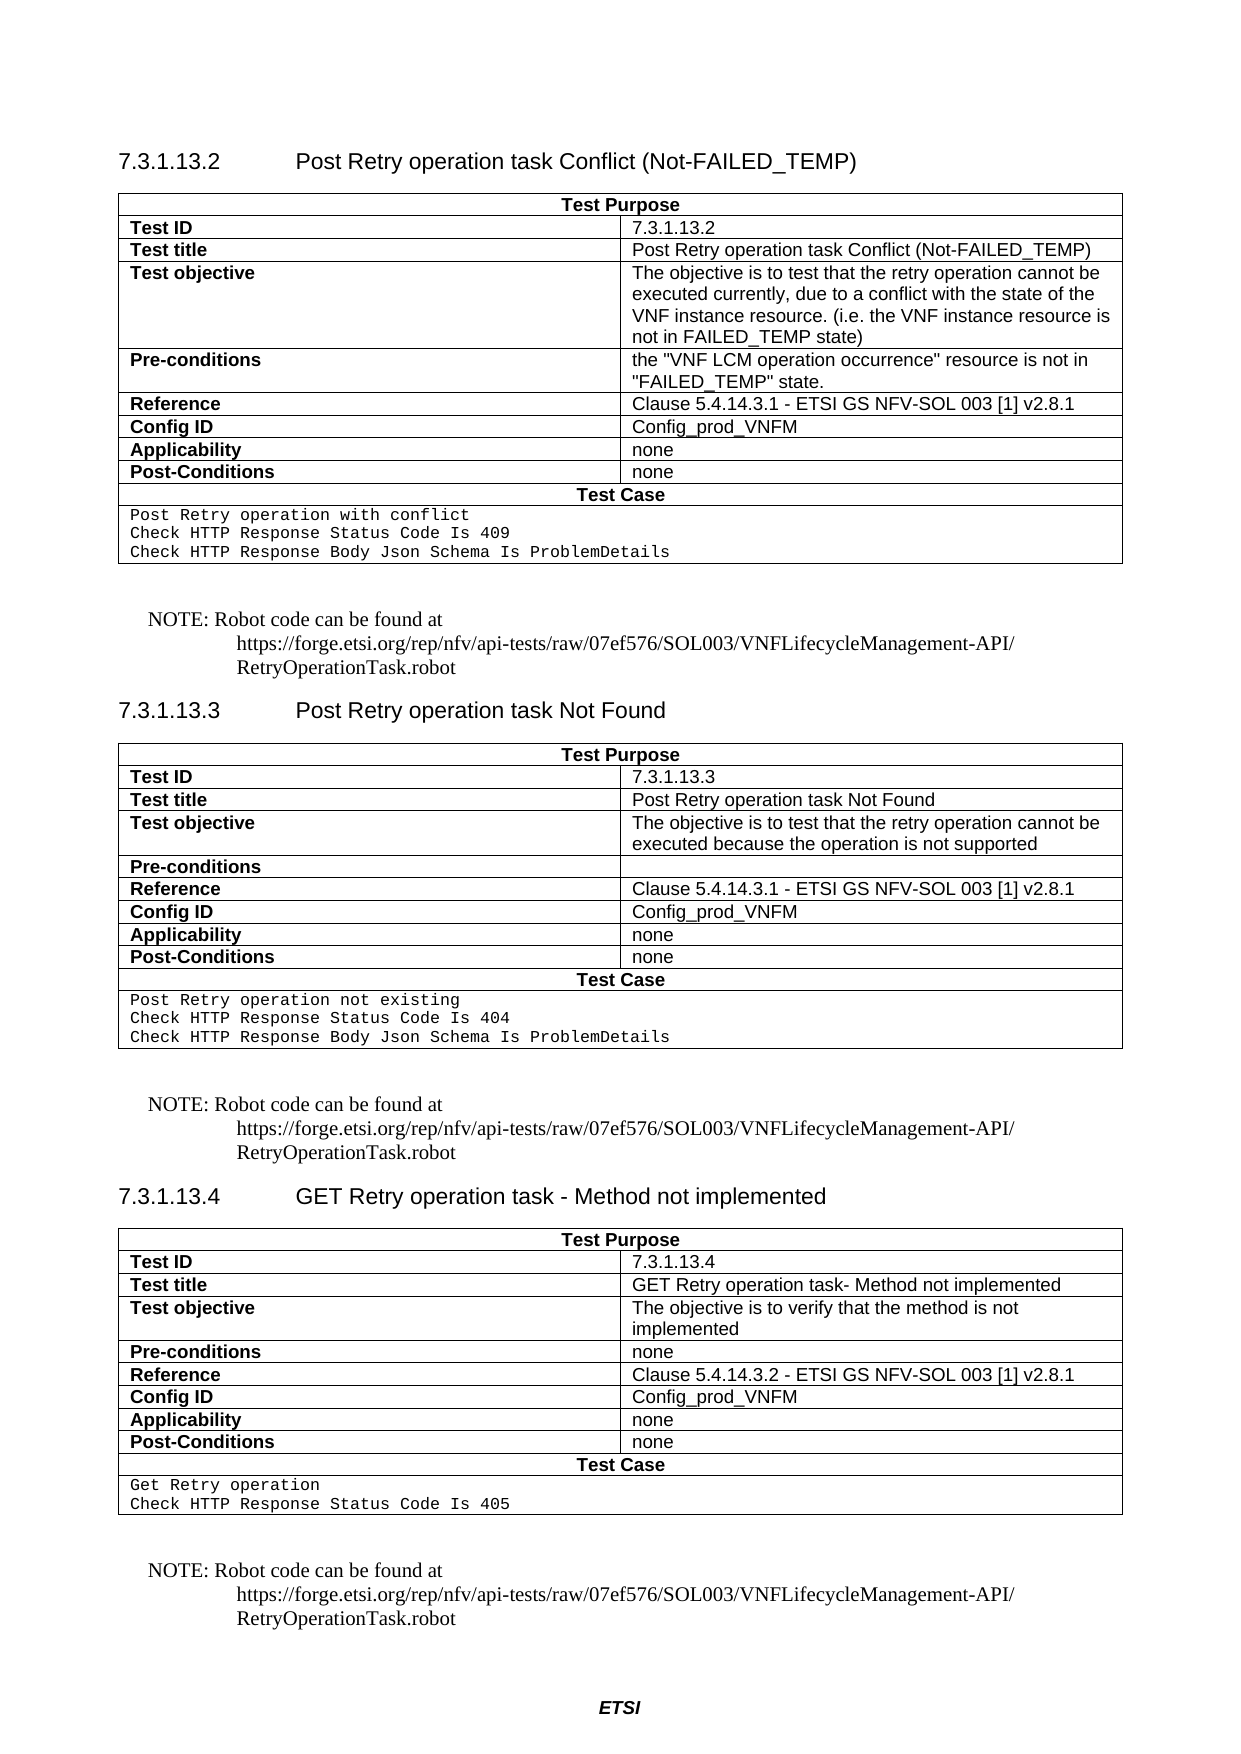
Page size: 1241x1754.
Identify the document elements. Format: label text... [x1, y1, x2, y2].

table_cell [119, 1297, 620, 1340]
subtitle 7.3.1.13.4 GET Retry operation task - Method not implemented [118, 1183, 1122, 1209]
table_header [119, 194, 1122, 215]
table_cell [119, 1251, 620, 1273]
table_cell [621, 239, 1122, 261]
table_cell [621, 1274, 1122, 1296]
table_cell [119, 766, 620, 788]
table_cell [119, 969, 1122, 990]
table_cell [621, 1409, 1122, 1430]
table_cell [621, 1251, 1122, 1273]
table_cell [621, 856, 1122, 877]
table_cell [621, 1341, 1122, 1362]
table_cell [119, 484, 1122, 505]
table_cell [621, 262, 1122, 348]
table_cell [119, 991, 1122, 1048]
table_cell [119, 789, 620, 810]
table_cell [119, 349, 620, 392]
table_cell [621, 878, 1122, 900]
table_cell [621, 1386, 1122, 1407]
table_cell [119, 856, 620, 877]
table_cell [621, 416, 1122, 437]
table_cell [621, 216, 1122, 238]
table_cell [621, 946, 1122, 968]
subtitle 7.3.1.13.2 Post Retry operation task Conflict (Not-FAILED_TEMP) [118, 148, 1122, 174]
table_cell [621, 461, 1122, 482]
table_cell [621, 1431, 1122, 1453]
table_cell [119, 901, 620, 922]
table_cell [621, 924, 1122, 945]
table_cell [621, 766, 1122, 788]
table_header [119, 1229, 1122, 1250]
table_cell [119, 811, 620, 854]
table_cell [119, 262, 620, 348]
text NOTE: Robot code can be found at https://forge.etsi.org/rep/nfv/api-tests/raw/07ef576/SOL003/VNFLifecycleManagement-API/RetryOperationTask.robot [148, 607, 1122, 679]
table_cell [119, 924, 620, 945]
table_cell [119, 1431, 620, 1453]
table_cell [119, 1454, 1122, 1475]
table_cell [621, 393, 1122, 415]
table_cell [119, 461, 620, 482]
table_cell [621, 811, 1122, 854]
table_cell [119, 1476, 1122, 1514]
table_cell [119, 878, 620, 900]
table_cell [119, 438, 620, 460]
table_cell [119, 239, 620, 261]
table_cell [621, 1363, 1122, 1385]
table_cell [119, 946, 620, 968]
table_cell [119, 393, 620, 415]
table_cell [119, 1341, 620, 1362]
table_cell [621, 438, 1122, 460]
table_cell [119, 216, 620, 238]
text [148, 1558, 1122, 1630]
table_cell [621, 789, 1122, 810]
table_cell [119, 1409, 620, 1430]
subtitle 7.3.1.13.3 Post Retry operation task Not Found [118, 697, 1122, 724]
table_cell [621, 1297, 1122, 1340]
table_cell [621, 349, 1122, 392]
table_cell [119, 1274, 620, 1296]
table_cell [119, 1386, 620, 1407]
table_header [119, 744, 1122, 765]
text NOTE: Robot code can be found at https://forge.etsi.org/rep/nfv/api-tests/raw/07ef576/SOL003/VNFLifecycleManagement-API/RetryOperationTask.robot [148, 1092, 1122, 1164]
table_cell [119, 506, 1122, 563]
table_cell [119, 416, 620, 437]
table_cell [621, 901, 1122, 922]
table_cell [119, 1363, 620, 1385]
